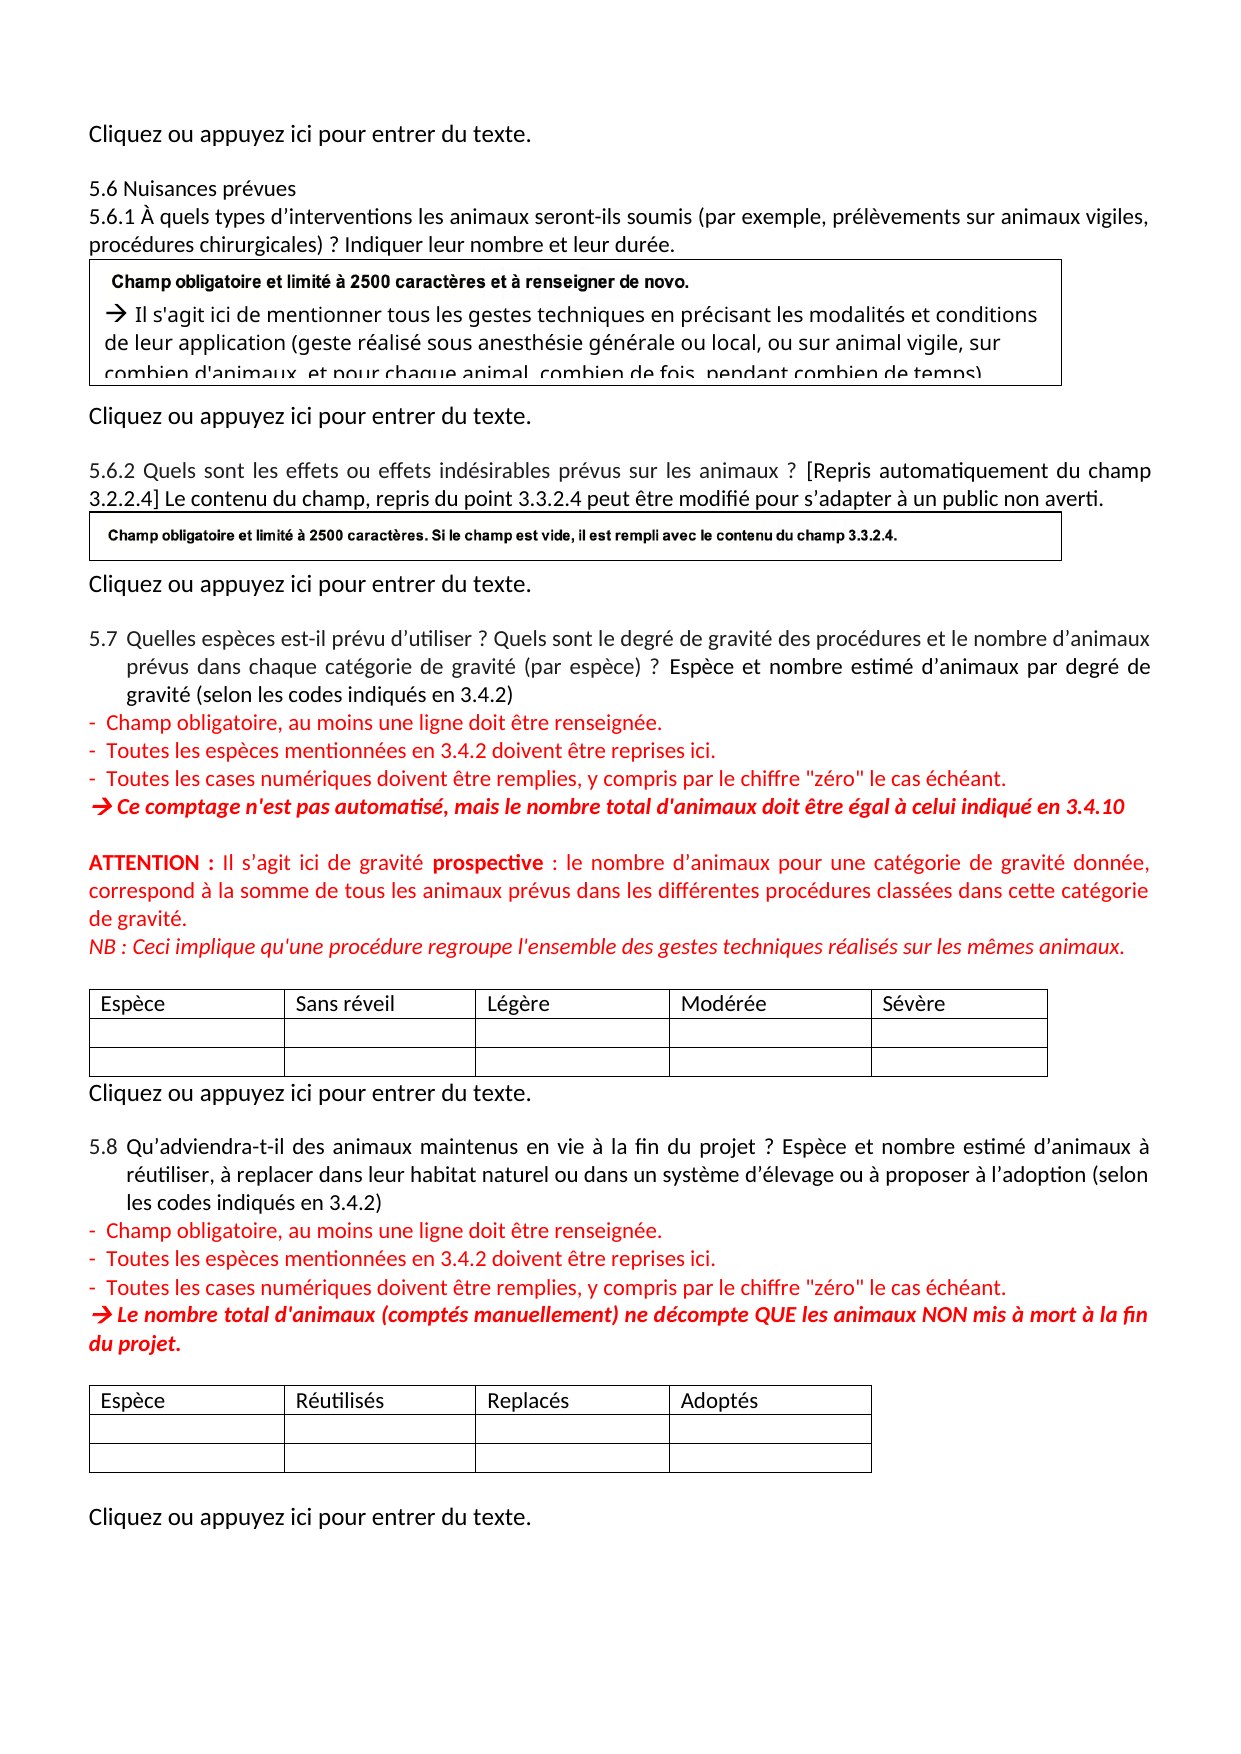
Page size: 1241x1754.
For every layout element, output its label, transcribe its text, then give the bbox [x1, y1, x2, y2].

table_cell [285, 1444, 475, 1472]
text 5.6.1 À quels types d’interventions les animaux seront-ils soumis (par exemple, prélèvements sur animaux vigiles, procédures chirurgicales) ? Indiquer leur nombre et leur durée. [89, 202, 1152, 258]
table_cell [90, 1415, 284, 1443]
text - Toutes les espèces mentionnées en 3.4.2 doivent être reprises ici. [89, 736, 1152, 764]
table_cell [476, 1444, 669, 1472]
table_header Espèce [90, 1386, 284, 1414]
table_cell [90, 1444, 284, 1472]
table_cell [285, 1019, 475, 1047]
text Le nombre total d'animaux (comptés manuellement) ne décompte QUE les animaux NON mis à mort à la fin du projet. [89, 1301, 1152, 1357]
table_cell [285, 1048, 475, 1076]
text - Toutes les cases numériques doivent être remplies, y compris par le chiffre "zéro" le cas échéant. [89, 764, 1152, 792]
table_cell [670, 1048, 871, 1076]
table_cell [872, 1048, 1047, 1076]
text - Champ obligatoire, au moins une ligne doit être renseignée. [89, 1217, 1152, 1244]
table_cell [670, 1019, 871, 1047]
text 5.6 Nuisances prévues [89, 174, 1152, 202]
table_header Espèce [90, 990, 284, 1017]
text ATTENTION : Il s’agit ici de gravité prospective : le nombre d’animaux pour une catégorie de gravité donnée, correspond à la somme de tous les animaux prévus dans les différentes procédures classées dans cette catégorie de gravité. [89, 848, 1152, 932]
picture [104, 266, 690, 301]
text Ce comptage n'est pas automatisé, mais le nombre total d'animaux doit être égal à celui indiqué en 3.4.10 [89, 792, 1152, 820]
table_header Replacés [476, 1386, 669, 1414]
text 5.6.2 Quels sont les effets ou effets indésirables prévus sur les animaux ? [Repris automatiquement du champ 3.2.2.4] Le contenu du champ, repris du point 3.3.2.4 peut être modifié pour s’adapter à un public non averti. [89, 456, 1152, 512]
table_header Sans réveil [285, 990, 475, 1017]
table_cell [90, 1019, 284, 1047]
table_cell [872, 1019, 1047, 1047]
table_cell [476, 1048, 669, 1076]
text - Toutes les cases numériques doivent être remplies, y compris par le chiffre "zéro" le cas échéant. [89, 1273, 1152, 1301]
list Qu’adviendra-t-il des animaux maintenus en vie à la fin du projet ? Espèce et nombre estimé d’animaux à réutiliser, à replacer dans leur habitat naturel ou dans un système d’élevage ou à proposer à l’adoption (selon les codes indiqués en 3.4.2) [89, 1132, 1152, 1217]
text NB : Ceci implique qu'une procédure regroupe l'ensemble des gestes techniques réalisés sur les mêmes animaux. [89, 932, 1152, 960]
picture [104, 519, 904, 549]
table_cell [476, 1415, 669, 1443]
text - Toutes les espèces mentionnées en 3.4.2 doivent être reprises ici. [89, 1244, 1152, 1273]
table_cell [670, 1444, 871, 1472]
text - Champ obligatoire, au moins une ligne doit être renseignée. [89, 708, 1152, 736]
table_cell [476, 1019, 669, 1047]
table_cell [670, 1415, 871, 1443]
list Quelles espèces est-il prévu d’utiliser ? Quels sont le degré de gravité des procédures et le nombre d’animaux prévus dans chaque catégorie de gravité (par espèce) ? Espèce et nombre estimé d’animaux par degré de gravité (selon les codes indiqués en 3.4.2) [89, 624, 1152, 708]
table_cell [285, 1415, 475, 1443]
table_header Modérée [670, 990, 871, 1017]
table_header Sévère [872, 990, 1047, 1017]
table_header Légère [476, 990, 669, 1017]
table_cell [90, 1048, 284, 1076]
table_header Adoptés [670, 1386, 871, 1414]
table_header Réutilisés [285, 1386, 475, 1414]
